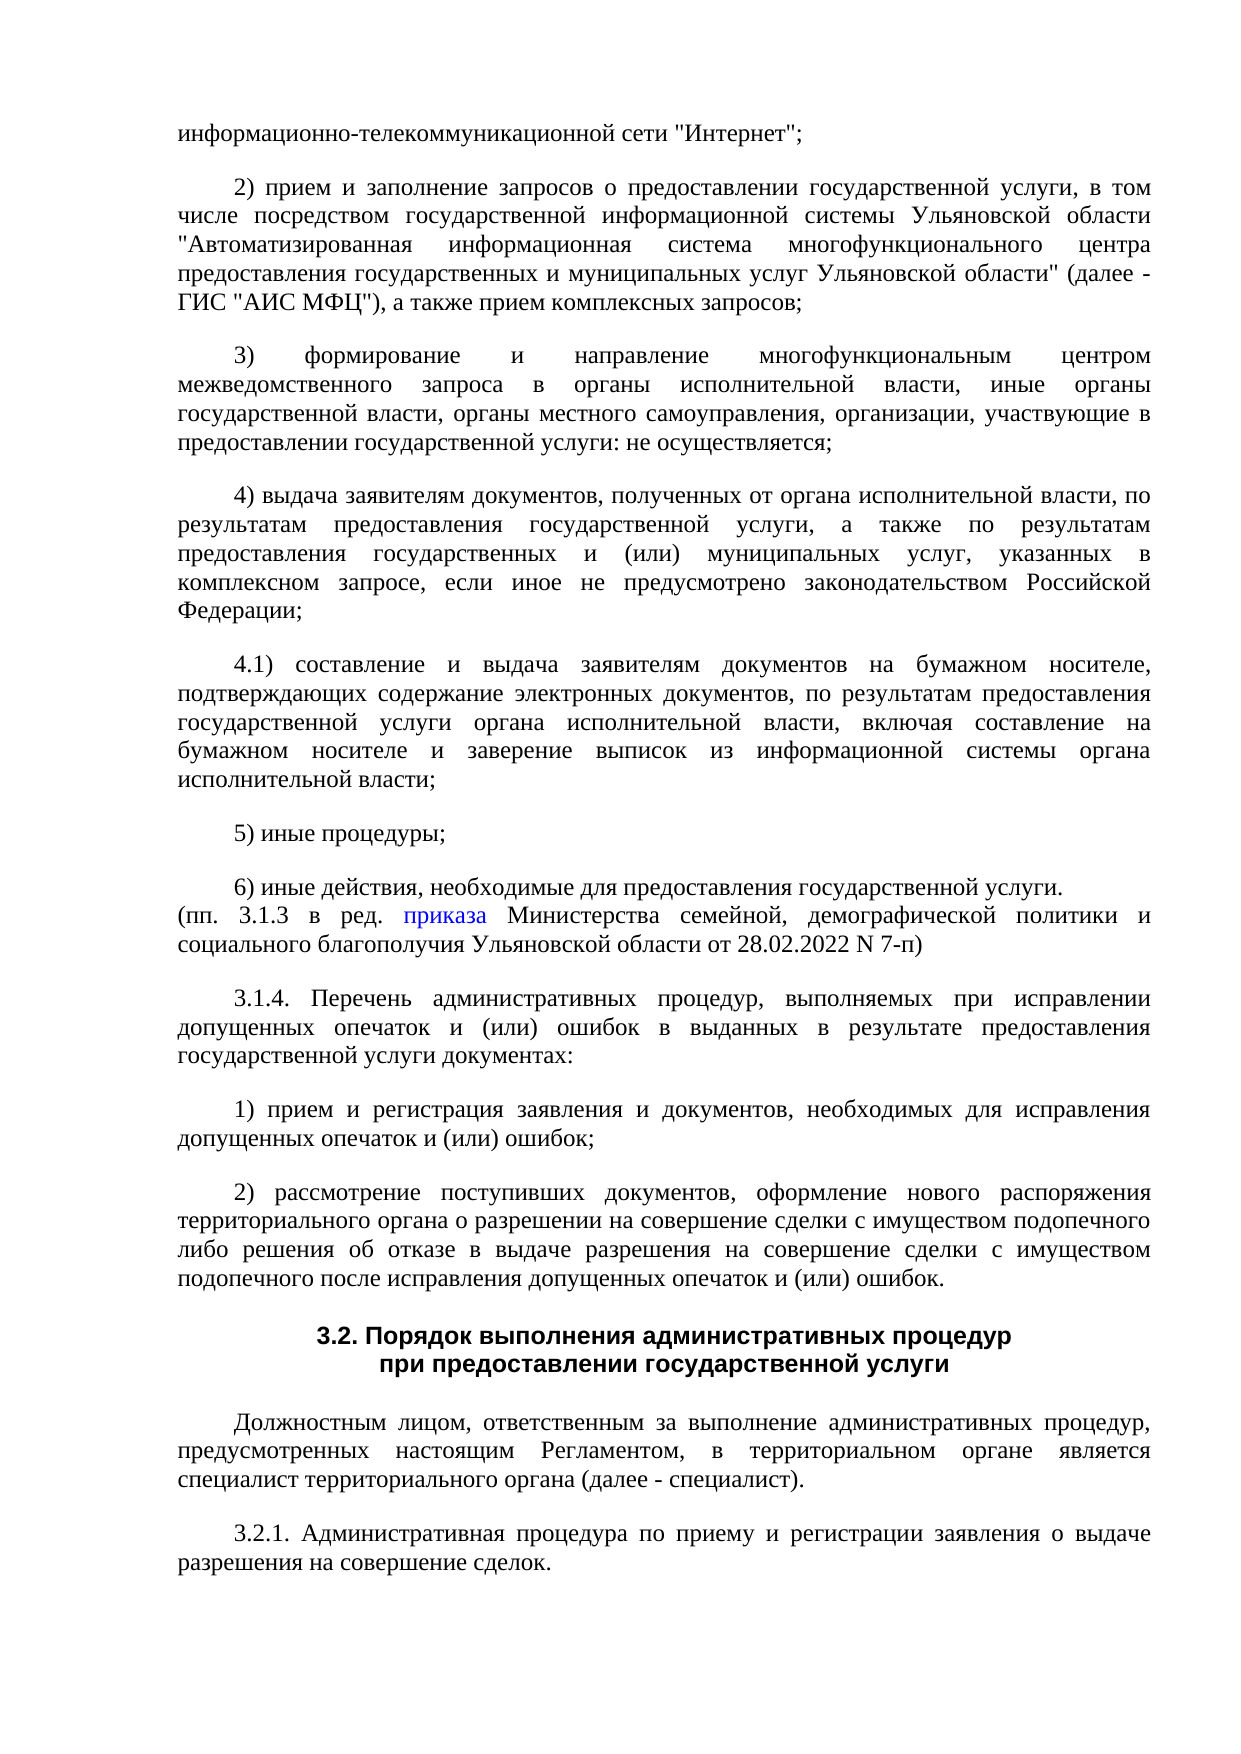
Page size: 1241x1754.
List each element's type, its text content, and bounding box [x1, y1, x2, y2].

text 3.1.4. Перечень административных процедур, выполняемых при исправлении допущенных опечаток и (или) ошибок в выданных в результате предоставления государственной услуги документах: [177, 983, 1152, 1069]
text 4) выдача заявителям документов, полученных от органа исполнительной власти, по результатам предоставления государственной услуги, а также по результатам предоставления государственных и (или) муниципальных услуг, указанных в комплексном запросе, если иное не предусмотрено законодательством Российской Федерации; [177, 481, 1152, 624]
text 3.2.1. Административная процедура по приему и регистрации заявления о выдаче разрешения на совершение сделок. [177, 1518, 1152, 1576]
text 2) прием и заполнение запросов о предоставлении государственной услуги, в том числе посредством государственной информационной системы Ульяновской области "Автоматизированная информационная система многофункционального центра предоставления государственных и муниципальных услуг Ульяновской области" (далее - ГИС "АИС МФЦ"), а также прием комплексных запросов; [177, 172, 1152, 316]
text 5) иные процедуры; [177, 818, 1152, 847]
title 3.2. Порядок выполнения административных процедур [177, 1321, 1152, 1349]
text 3) формирование и направление многофункциональным центром межведомственного запроса в органы исполнительной власти, иные органы государственной власти, органы местного самоуправления, организации, участвующие в предоставлении государственной услуги: не осуществляется; [177, 341, 1152, 456]
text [177, 118, 1152, 147]
text Должностным лицом, ответственным за выполнение административных процедур, предусмотренных настоящим Регламентом, в территориальном органе является специалист территориального органа (далее - специалист). [177, 1407, 1152, 1493]
text 1) прием и регистрация заявления и документов, необходимых для исправления допущенных опечаток и (или) ошибок; [177, 1094, 1152, 1152]
text (пп. 3.1.3 в ред. приказа Министерства семейной, демографической политики и социального благополучия Ульяновской области от 28.02.2022 N 7-п) [177, 901, 1152, 958]
text 4.1) составление и выдача заявителям документов на бумажном носителе, подтверждающих содержание электронных документов, по результатам предоставления государственной услуги органа исполнительной власти, включая составление на бумажном носителе и заверение выписок из информационной системы органа исполнительной власти; [177, 649, 1152, 793]
text 6) иные действия, необходимые для предоставления государственной услуги. [177, 872, 1152, 901]
text 2) рассмотрение поступивших документов, оформление нового распоряжения территориального органа о разрешении на совершение сделки с имуществом подопечного либо решения об отказе в выдаче разрешения на совершение сделки с имуществом подопечного после исправления допущенных опечаток и (или) ошибок. [177, 1177, 1152, 1292]
title при предоставлении государственной услуги [177, 1349, 1152, 1378]
